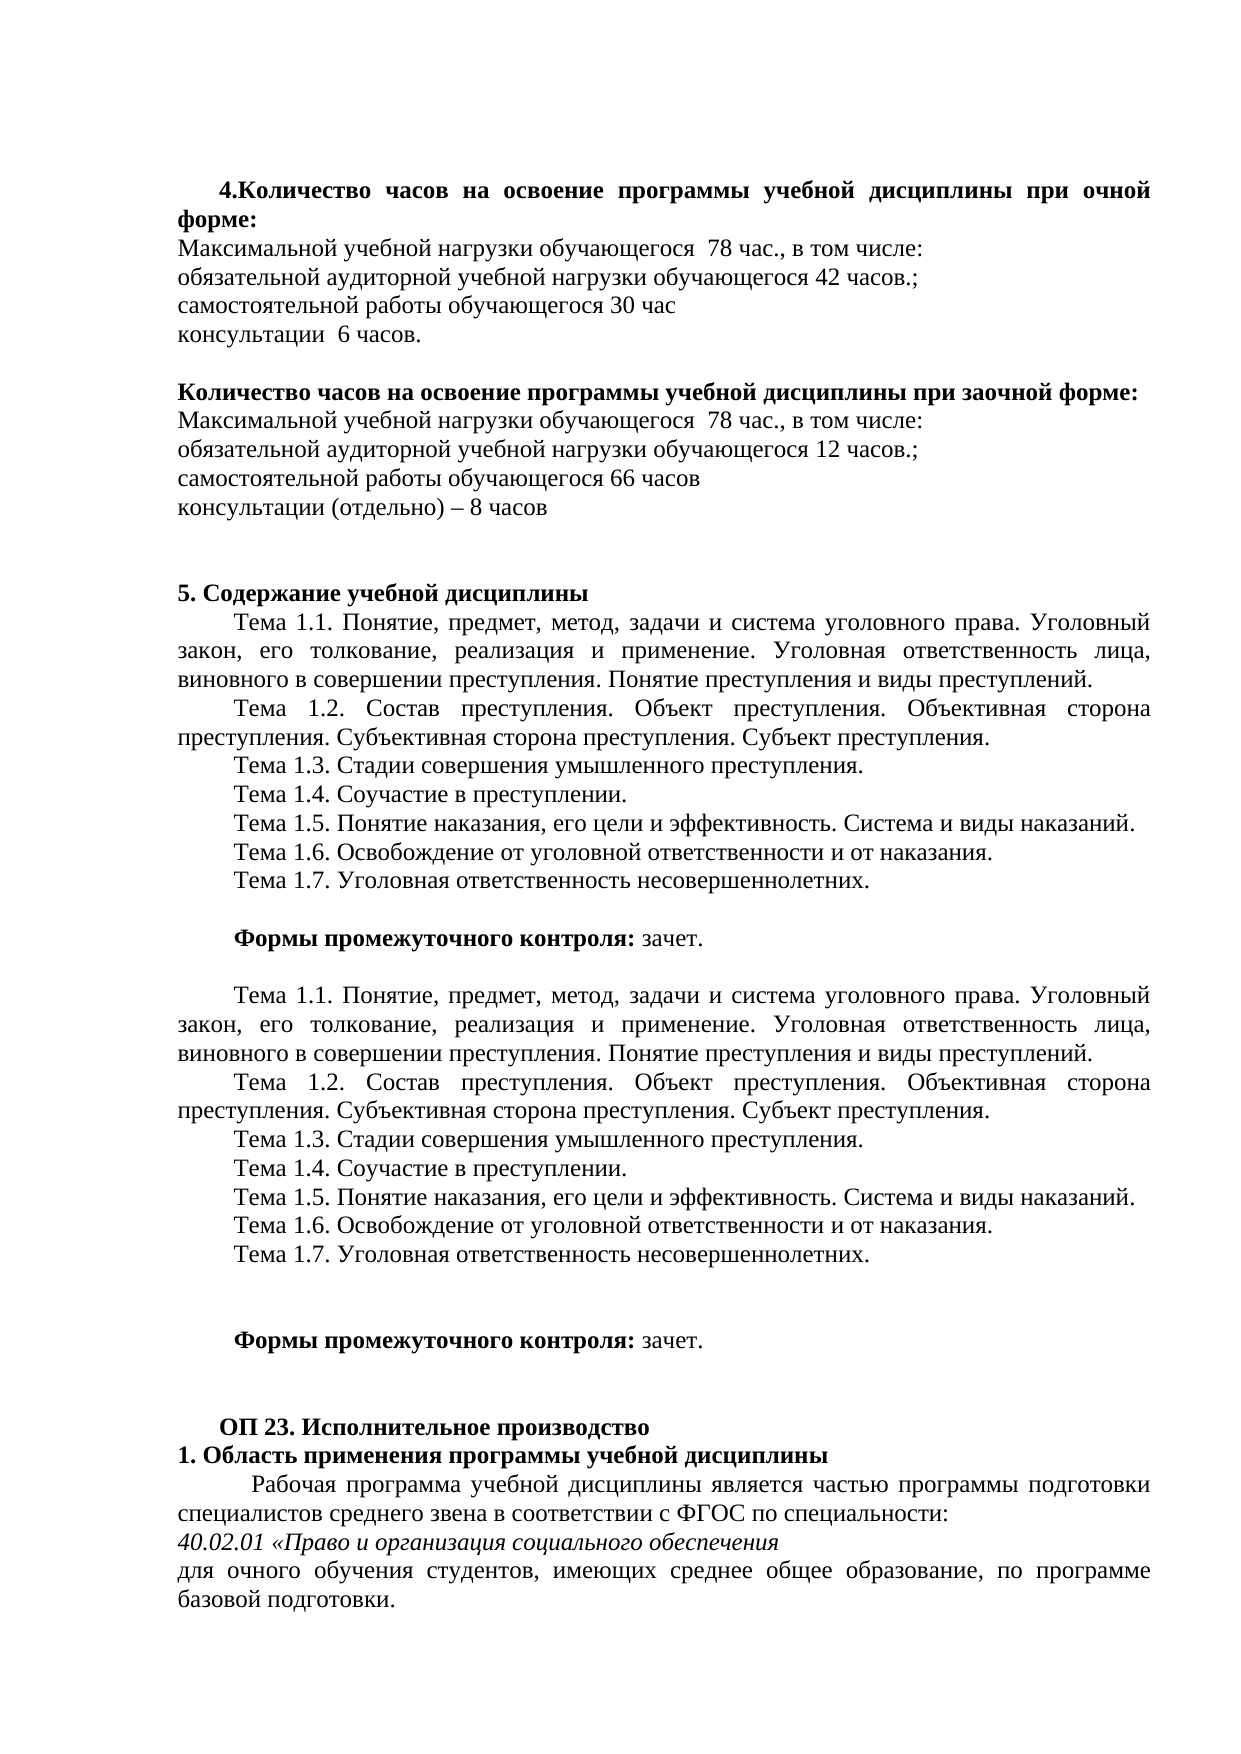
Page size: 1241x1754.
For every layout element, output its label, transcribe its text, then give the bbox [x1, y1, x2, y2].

text 5. Содержание учебной дисциплины [177, 578, 1152, 607]
text ОП 23. Исполнительное производство [177, 1412, 1152, 1441]
text обязательной аудиторной учебной нагрузки обучающегося 42 чаcов.; [177, 262, 1152, 291]
text 4.Количество часов на освоение программы учебной дисциплины при очной форме: [177, 176, 1152, 233]
text 1. Область применения программы учебной дисциплины [177, 1441, 1152, 1469]
text Тема 1.4. Соучастие в преступлении. [177, 779, 1152, 808]
text Тема 1.3. Стадии совершения умышленного преступления. [177, 1124, 1152, 1153]
text самостоятельной работы обучающегося 66 часов [177, 463, 1152, 492]
text консультации (отдельно) – 8 часов [177, 492, 1152, 521]
text Тема 1.6. Освобождение от уголовной ответственности и от наказания. [177, 837, 1152, 866]
text консультации 6 часов. [177, 319, 1152, 348]
text Количество часов на освоение программы учебной дисциплины при заочной форме: [177, 377, 1152, 406]
text Тема 1.2. Состав преступления. Объект преступления. Объективная сторона преступления. Субъективная сторона преступления. Субъект преступления. [177, 1067, 1152, 1124]
text Тема 1.4. Соучастие в преступлении. [177, 1153, 1152, 1182]
text Максимальной учебной нагрузки обучающегося 78 час., в том числе: [177, 406, 1152, 434]
text Тема 1.7. Уголовная ответственность несовершеннолетних. [177, 1239, 1152, 1268]
text Формы промежуточного контроля: зачет. [177, 1326, 1152, 1354]
text Тема 1.1. Понятие, предмет, метод, задачи и система уголовного права. Уголовный закон, его толкование, реализация и применение. Уголовная ответственность лица, виновного в совершении преступления. Понятие преступления и виды преступлений. [177, 981, 1152, 1067]
text Тема 1.1. Понятие, предмет, метод, задачи и система уголовного права. Уголовный закон, его толкование, реализация и применение. Уголовная ответственность лица, виновного в совершении преступления. Понятие преступления и виды преступлений. [177, 607, 1152, 693]
text для очного обучения студентов, имеющих среднее общее образование, по программе базовой подготовки. [177, 1556, 1152, 1613]
text Рабочая программа учебной дисциплины является частью программы подготовки специалистов среднего звена в соответствии с ФГОС по специальности: [177, 1469, 1152, 1527]
text Тема 1.6. Освобождение от уголовной ответственности и от наказания. [177, 1211, 1152, 1239]
text самостоятельной работы обучающегося 30 час [177, 291, 1152, 319]
text Тема 1.3. Стадии совершения умышленного преступления. [177, 751, 1152, 779]
text 40.02.01 «Право и организация социального обеспечения [177, 1527, 1152, 1556]
text Тема 1.7. Уголовная ответственность несовершеннолетних. [177, 866, 1152, 894]
text Тема 1.2. Состав преступления. Объект преступления. Объективная сторона преступления. Субъективная сторона преступления. Субъект преступления. [177, 693, 1152, 751]
text Тема 1.5. Понятие наказания, его цели и эффективность. Система и виды наказаний. [177, 808, 1152, 837]
text Формы промежуточного контроля: зачет. [177, 923, 1152, 952]
text обязательной аудиторной учебной нагрузки обучающегося 12 чаcов.; [177, 434, 1152, 463]
text Максимальной учебной нагрузки обучающегося 78 час., в том числе: [177, 233, 1152, 262]
text Тема 1.5. Понятие наказания, его цели и эффективность. Система и виды наказаний. [177, 1182, 1152, 1211]
